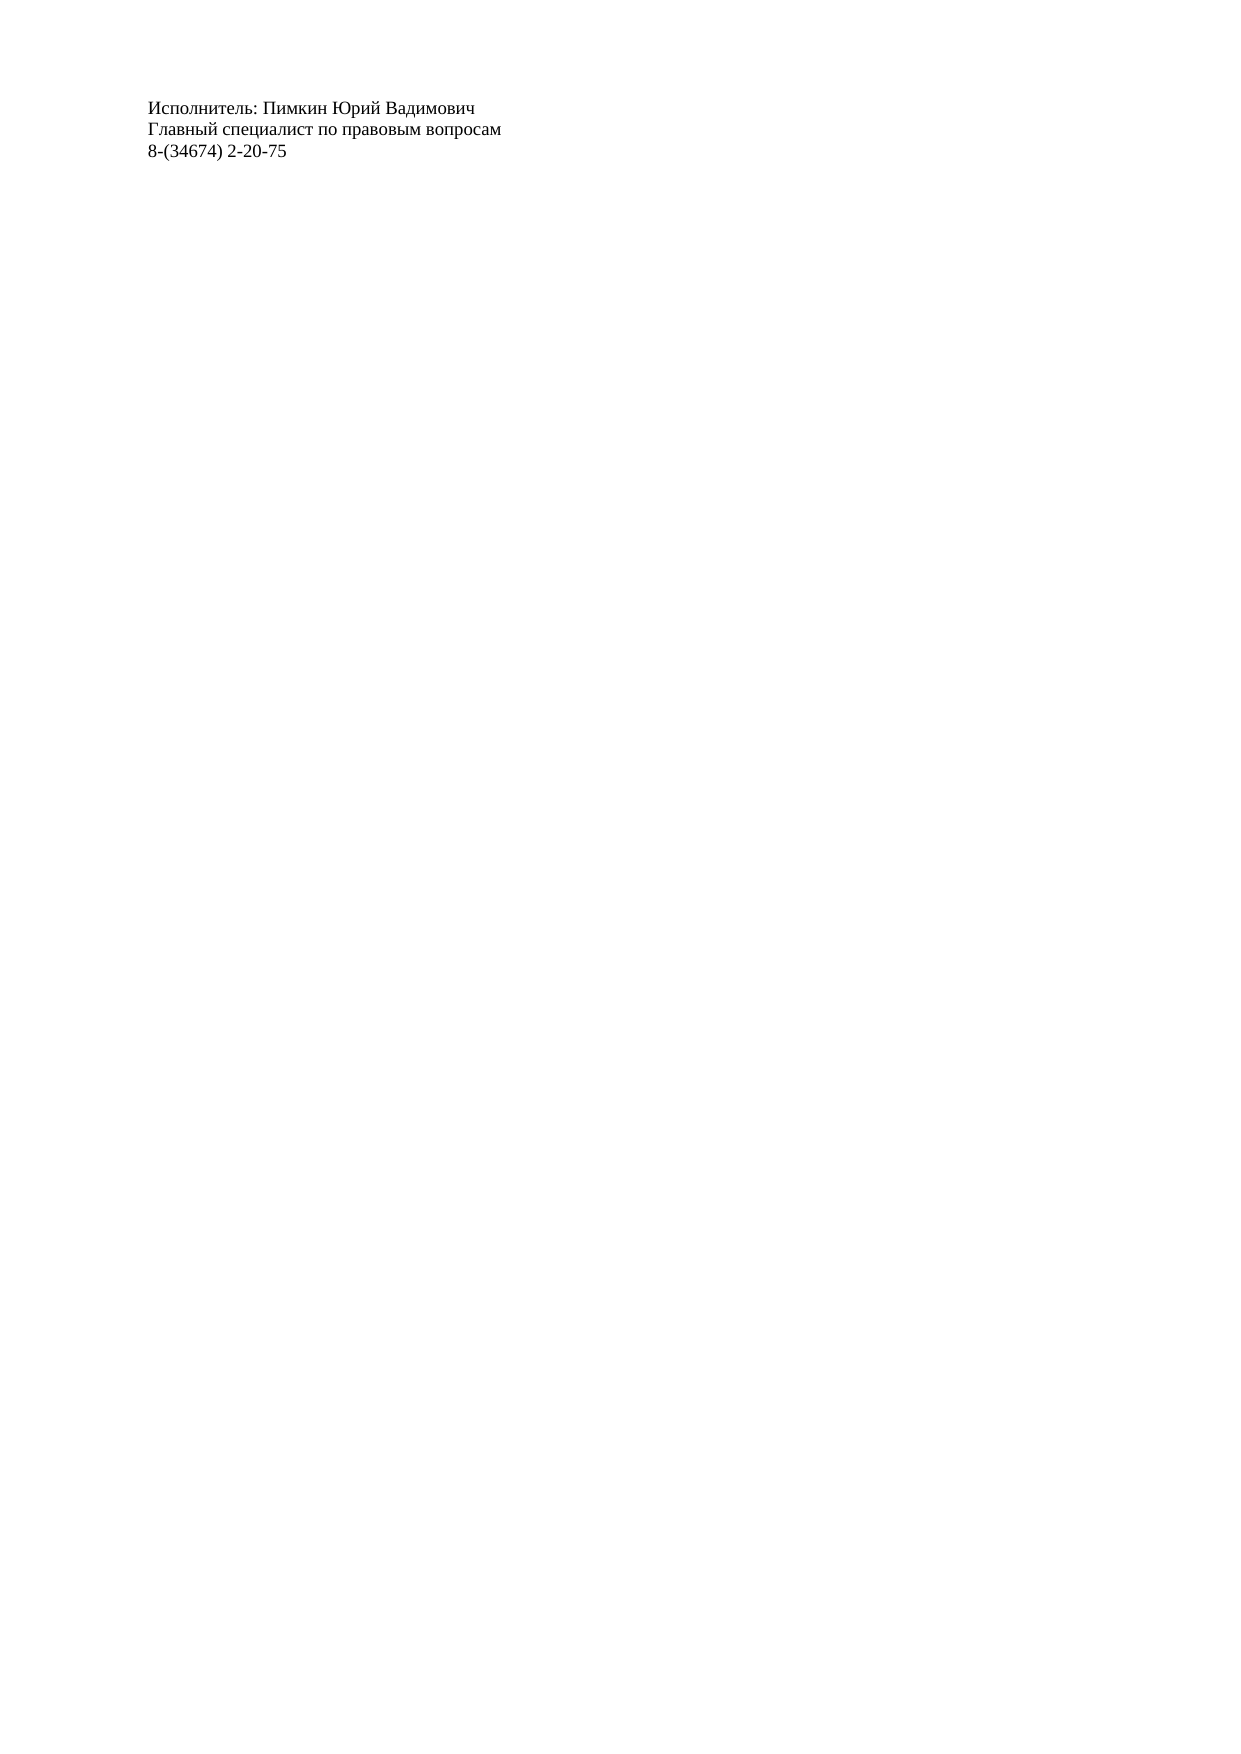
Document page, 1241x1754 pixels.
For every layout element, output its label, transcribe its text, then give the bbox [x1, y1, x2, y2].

text 8-(34674) 2-20-75 [148, 140, 1122, 161]
text Исполнитель: Пимкин Юрий Вадимович [148, 97, 1122, 118]
text Главный специалист по правовым вопросам [148, 118, 1122, 140]
